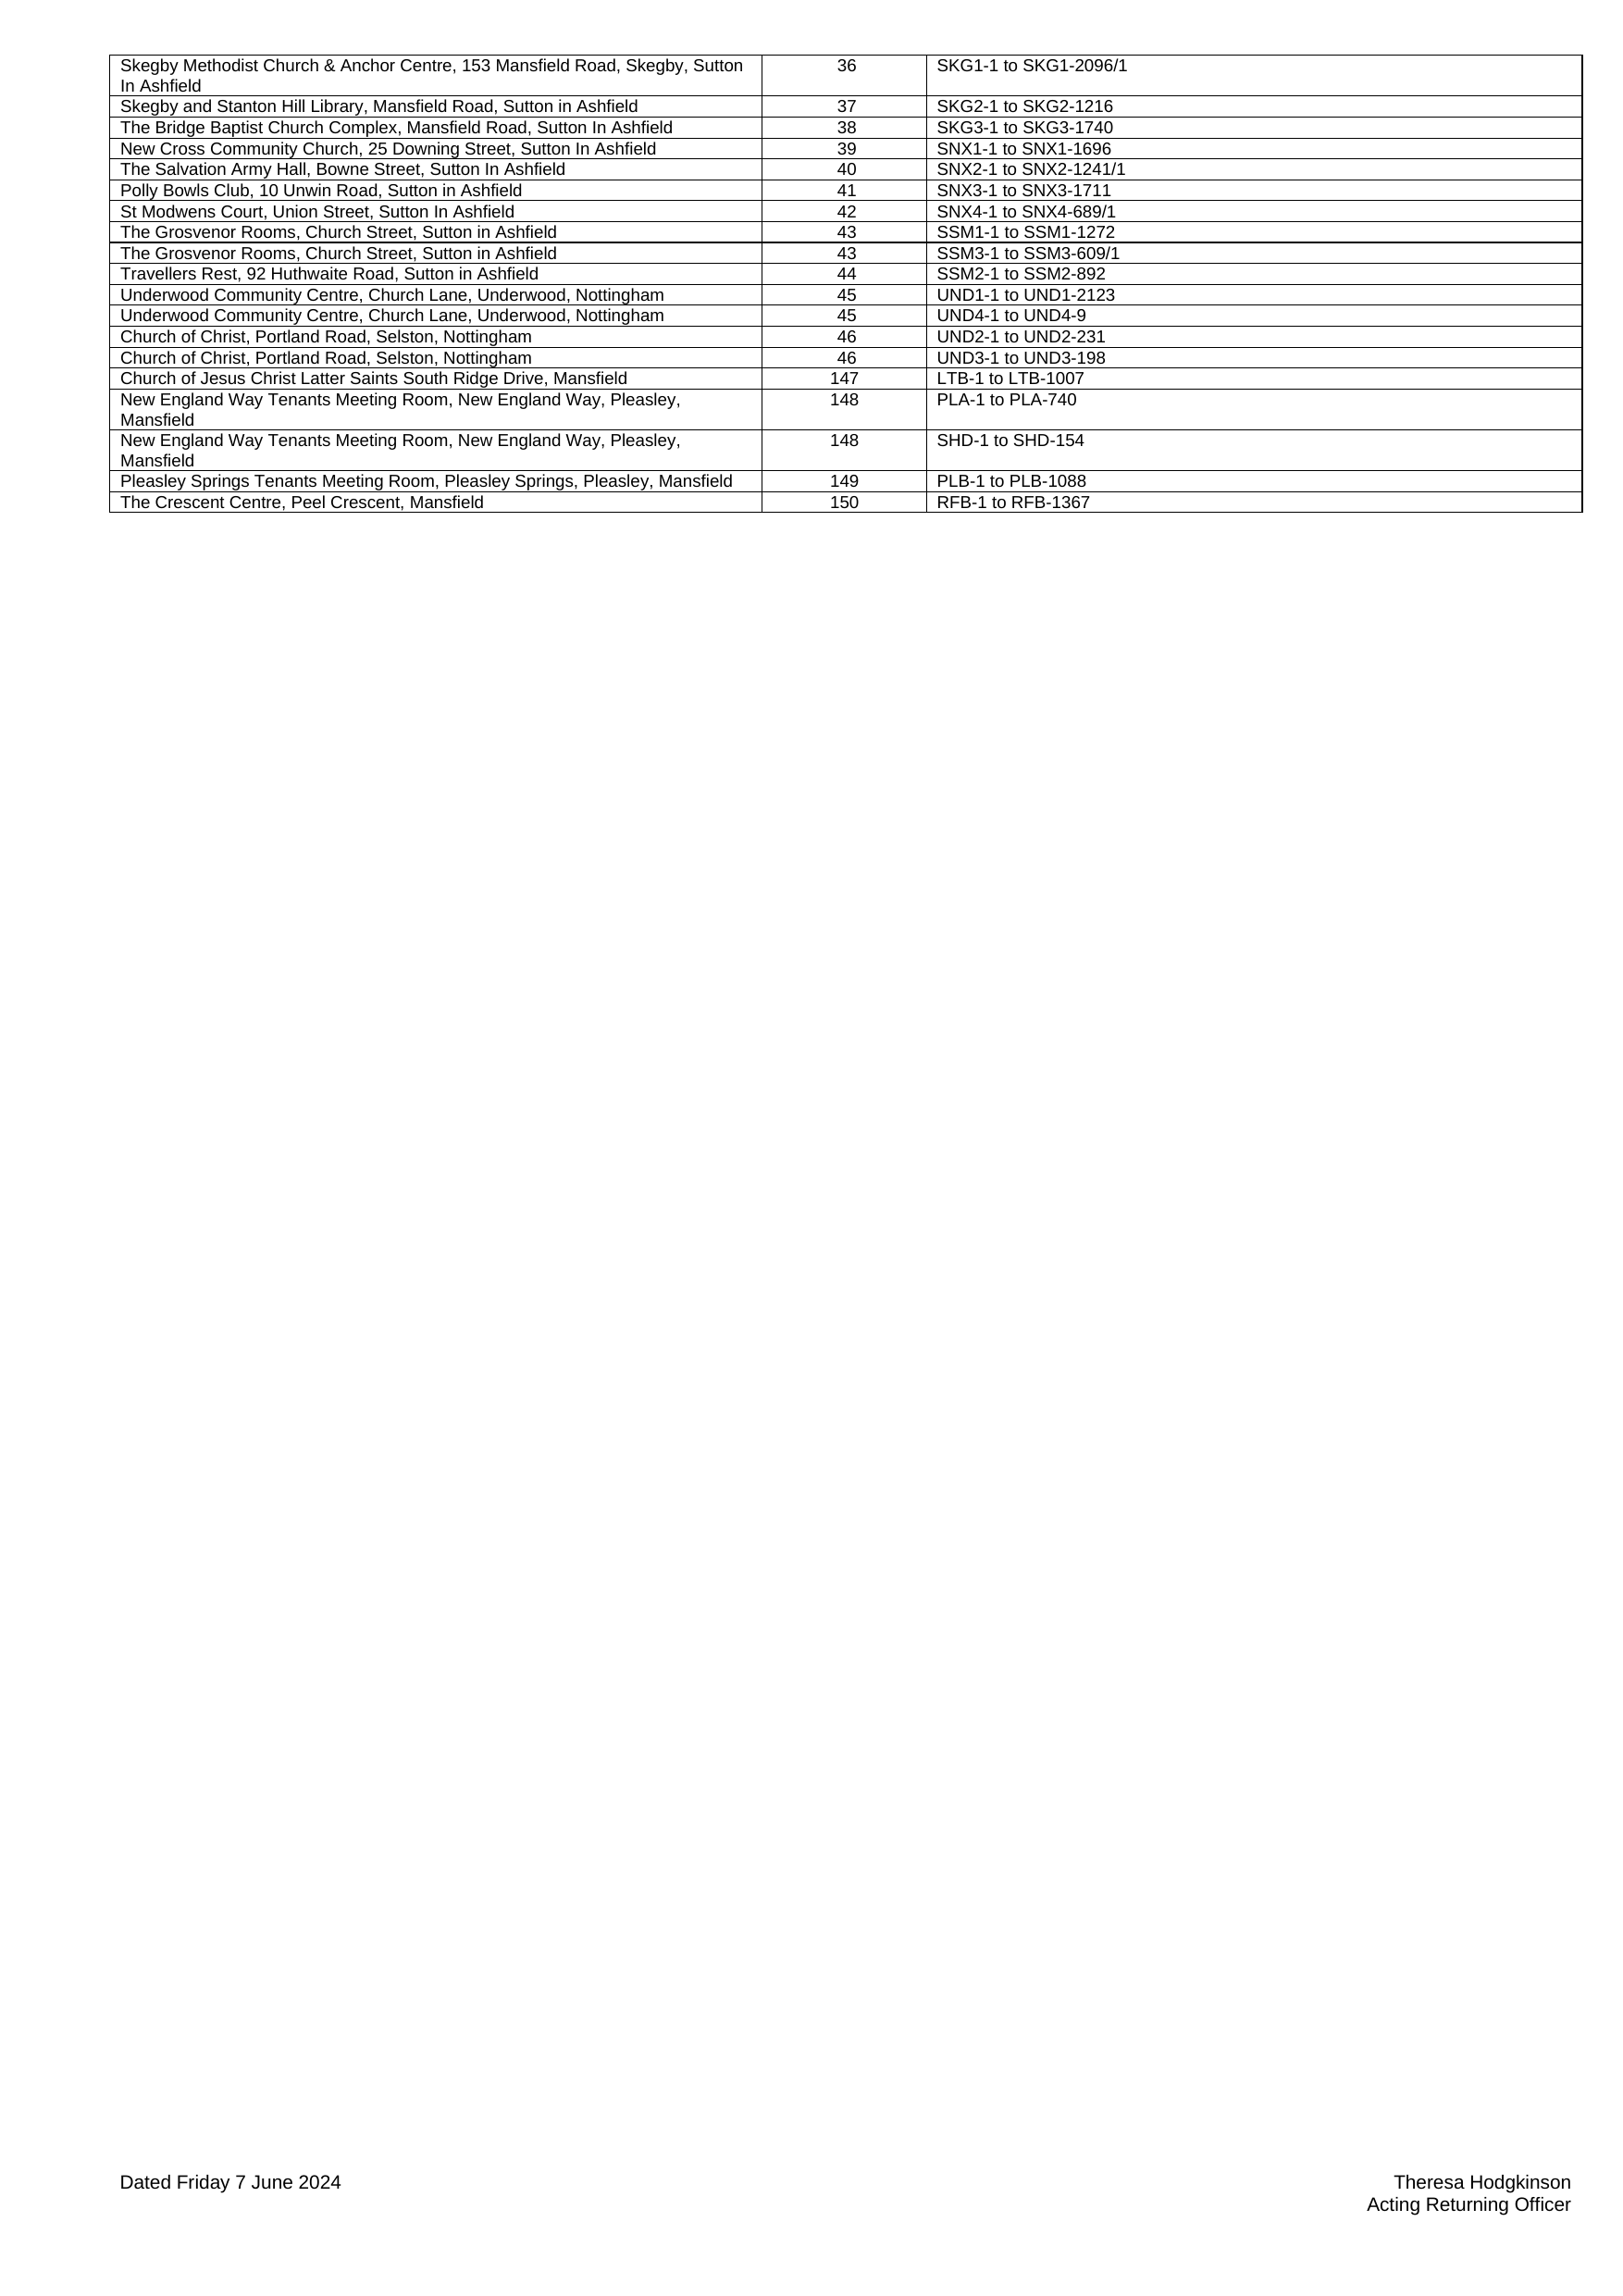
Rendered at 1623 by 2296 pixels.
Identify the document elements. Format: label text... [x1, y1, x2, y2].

table_cell 147 [762, 368, 926, 389]
table_cell SHD-1 to SHD-154 [927, 430, 1581, 470]
table_cell SNX3-1 to SNX3-1711 [927, 180, 1581, 200]
table_cell SNX4-1 to SNX4-689/1 [927, 201, 1581, 221]
table_cell New England Way Tenants Meeting Room, New England Way, Pleasley, Mansfield [110, 390, 762, 429]
table_cell 44 [762, 264, 926, 284]
table_cell SSM2-1 to SSM2-892 [927, 264, 1581, 284]
table_cell PLA-1 to PLA-740 [927, 390, 1581, 429]
table_cell The Bridge Baptist Church Complex, Mansfield Road, Sutton In Ashfield [110, 118, 762, 137]
table_cell The Grosvenor Rooms, Church Street, Sutton in Ashfield [110, 243, 762, 263]
table_cell Underwood Community Centre, Church Lane, Underwood, Nottingham [110, 305, 762, 326]
table_cell 43 [762, 243, 926, 263]
table_cell SSM3-1 to SSM3-609/1 [927, 243, 1581, 263]
table_cell RFB-1 to RFB-1367 [927, 492, 1581, 512]
table_cell 39 [762, 139, 926, 158]
table_cell The Crescent Centre, Peel Crescent, Mansfield [110, 492, 762, 512]
table_cell SKG1-1 to SKG1-2096/1 [927, 56, 1581, 95]
table_cell 41 [762, 180, 926, 200]
table_cell New Cross Community Church, 25 Downing Street, Sutton In Ashfield [110, 139, 762, 158]
table_cell 43 [762, 222, 926, 242]
table_cell 46 [762, 348, 926, 367]
table_cell 46 [762, 327, 926, 346]
table_cell The Grosvenor Rooms, Church Street, Sutton in Ashfield [110, 222, 762, 242]
table_cell 42 [762, 201, 926, 221]
table_cell UND4-1 to UND4-9 [927, 305, 1581, 326]
table_cell Travellers Rest, 92 Huthwaite Road, Sutton in Ashfield [110, 264, 762, 284]
table_cell SSM1-1 to SSM1-1272 [927, 222, 1581, 242]
table_cell 37 [762, 96, 926, 117]
table_cell PLB-1 to PLB-1088 [927, 471, 1581, 491]
table_cell 150 [762, 492, 926, 512]
table_cell New England Way Tenants Meeting Room, New England Way, Pleasley, Mansfield [110, 430, 762, 470]
table_cell 40 [762, 159, 926, 180]
table_cell LTB-1 to LTB-1007 [927, 368, 1581, 389]
table_cell 38 [762, 118, 926, 137]
table_cell Church of Jesus Christ Latter Saints South Ridge Drive, Mansfield [110, 368, 762, 389]
table_cell 148 [762, 430, 926, 470]
table_cell Church of Christ, Portland Road, Selston, Nottingham [110, 327, 762, 346]
table_cell 45 [762, 285, 926, 304]
table_cell SNX1-1 to SNX1-1696 [927, 139, 1581, 158]
table_cell The Salvation Army Hall, Bowne Street, Sutton In Ashfield [110, 159, 762, 180]
table_cell 148 [762, 390, 926, 429]
table_cell 45 [762, 305, 926, 326]
table_cell UND1-1 to UND1-2123 [927, 285, 1581, 304]
table_cell Skegby and Stanton Hill Library, Mansfield Road, Sutton in Ashfield [110, 96, 762, 117]
table_cell Underwood Community Centre, Church Lane, Underwood, Nottingham [110, 285, 762, 304]
table_cell Skegby Methodist Church & Anchor Centre, 153 Mansfield Road, Skegby, Sutton In Ashfield [110, 56, 762, 95]
table_cell St Modwens Court, Union Street, Sutton In Ashfield [110, 201, 762, 221]
table_cell SKG2-1 to SKG2-1216 [927, 96, 1581, 117]
table_cell Polly Bowls Club, 10 Unwin Road, Sutton in Ashfield [110, 180, 762, 200]
table_cell UND3-1 to UND3-198 [927, 348, 1581, 367]
table_cell Church of Christ, Portland Road, Selston, Nottingham [110, 348, 762, 367]
table_cell 149 [762, 471, 926, 491]
table_cell Pleasley Springs Tenants Meeting Room, Pleasley Springs, Pleasley, Mansfield [110, 471, 762, 491]
table_cell SNX2-1 to SNX2-1241/1 [927, 159, 1581, 180]
table_cell UND2-1 to UND2-231 [927, 327, 1581, 346]
table_cell SKG3-1 to SKG3-1740 [927, 118, 1581, 137]
table_cell 36 [762, 56, 926, 95]
